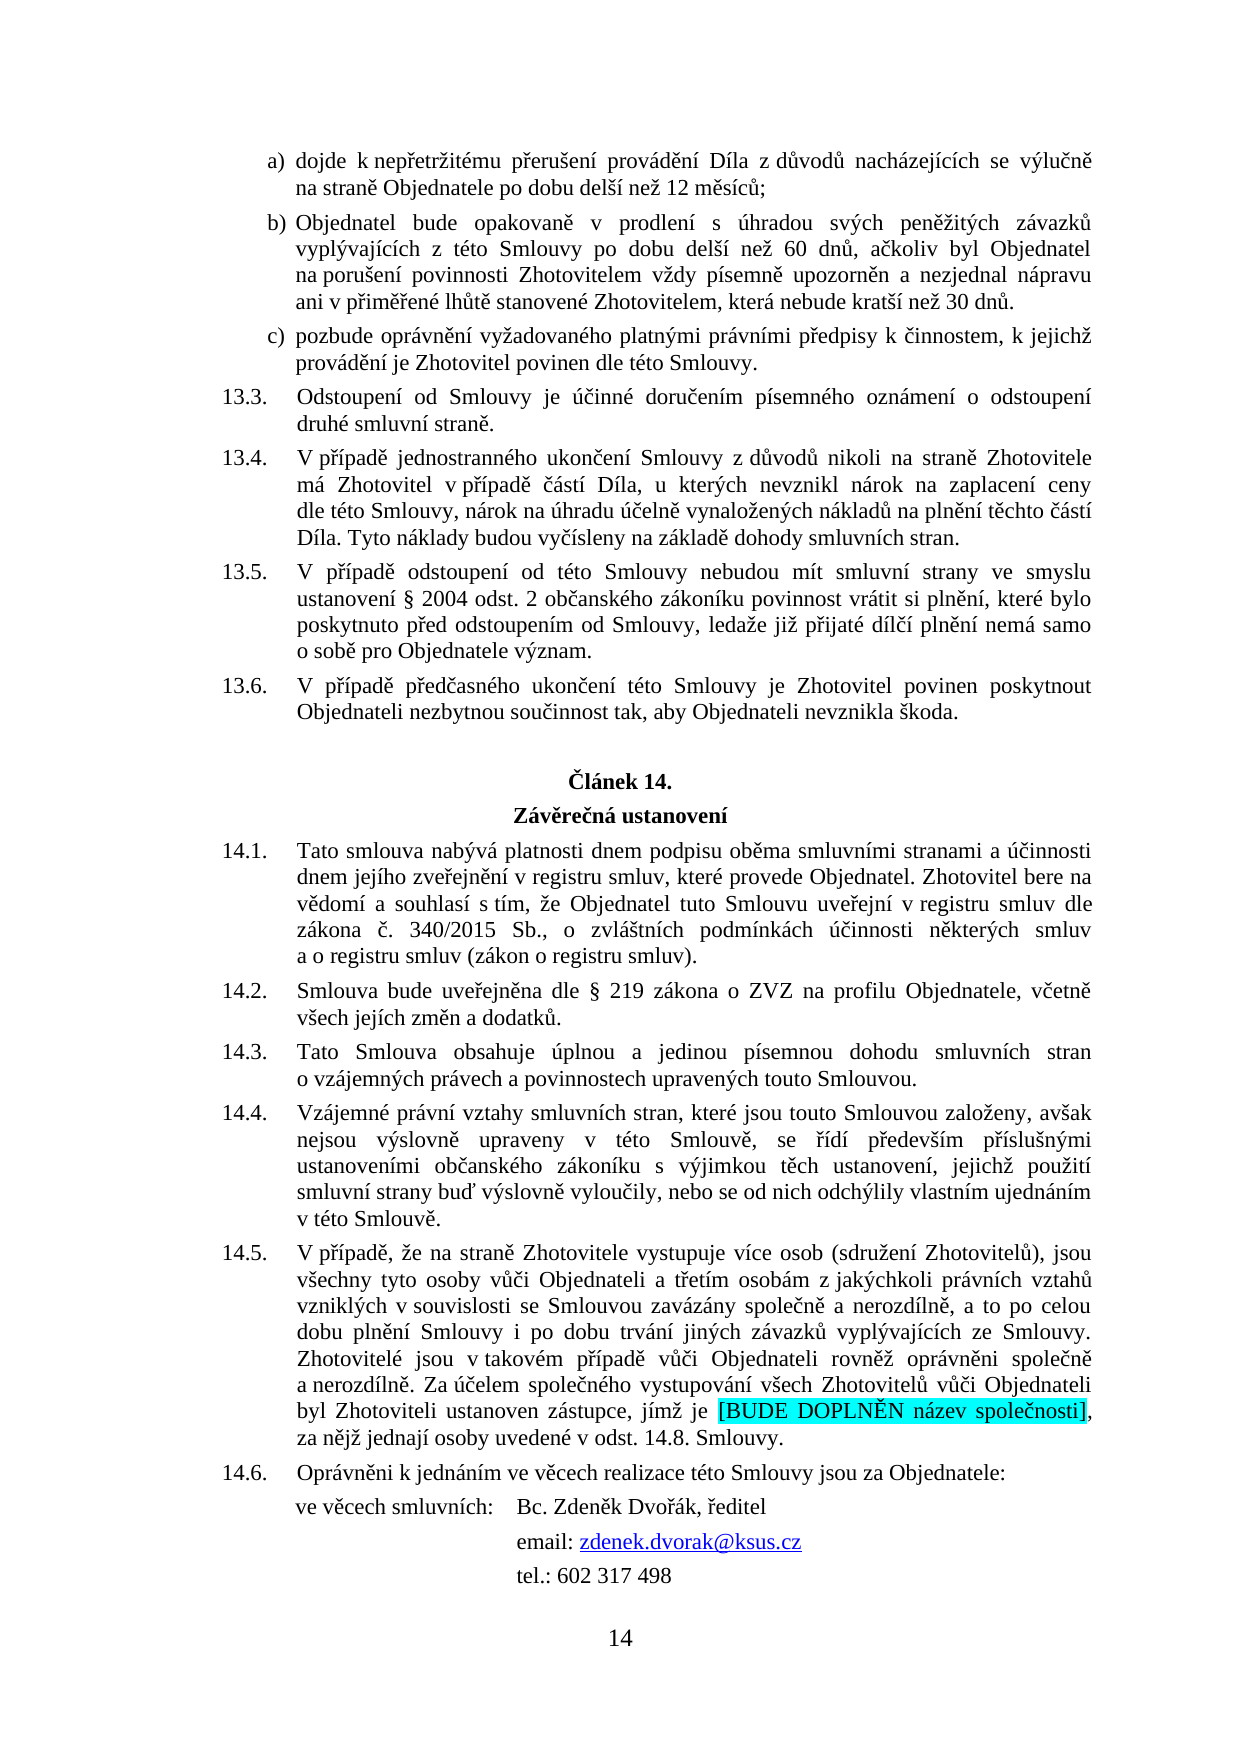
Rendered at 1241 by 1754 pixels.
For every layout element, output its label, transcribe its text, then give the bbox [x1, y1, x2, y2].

list Objednatel bude opakovaně v prodlení s úhradou svých peněžitých závazků vyplývajících z této Smlouvy po dobu delší než 60 dnů, ačkoliv byl Objednatel na porušení povinnosti Zhotovitelem vždy písemně upozorněn a nezjednal nápravu ani v přiměřené lhůtě stanovené Zhotovitelem, která nebude kratší než 30 dnů. [267, 209, 1093, 314]
text Odstoupení od Smlouvy je účinné doručením písemného oznámení o odstoupení druhé smluvní straně. [222, 383, 1093, 436]
text V případě jednostranného ukončení Smlouvy z důvodů nikoli na straně Zhotovitele má Zhotovitel v případě částí Díla, u kterých nevznikl nárok na zaplacení ceny dle této Smlouvy, nárok na úhradu účelně vynaložených nákladů na plnění těchto částí Díla. Tyto náklady budou vyčísleny na základě dohody smluvních stran. [222, 444, 1093, 550]
text V případě předčasného ukončení této Smlouvy je Zhotovitel povinen poskytnout Objednateli nezbytnou součinnost tak, aby Objednateli nevznikla škoda. [222, 672, 1093, 725]
text V případě, že na straně Zhotovitele vystupuje více osob (sdružení Zhotovitelů), jsou všechny tyto osoby vůči Objednateli a třetím osobám z jakýchkoli právních vztahů vzniklých v souvislosti se Smlouvou zavázány společně a nerozdílně, a to po celou dobu plnění Smlouvy i po dobu trvání jiných závazků vyplývajících ze Smlouvy. Zhotovitelé jsou v takovém případě vůči Objednateli rovněž oprávněni společně a nerozdílně. Za účelem společného vystupování všech Zhotovitelů vůči Objednateli byl Zhotoviteli ustanoven zástupce, jímž je [BUDE DOPLNĚN název společnosti], za nějž jednají osoby uvedené v odst. 14.8. Smlouvy. [222, 1239, 1093, 1450]
text Vzájemné právní vztahy smluvních stran, které jsou touto Smlouvou založeny, avšak nejsou výslovně upraveny v této Smlouvě, se řídí především příslušnými ustanoveními občanského zákoníku s výjimkou těch ustanovení, jejichž použití smluvní strany buď výslovně vyloučily, nebo se od nich odchýlily vlastním ujednáním v této Smlouvě. [222, 1099, 1093, 1231]
list Tato Smlouva obsahuje úplnou a jedinou písemnou dohodu smluvních stran o vzájemných právech a povinnostech upravených touto Smlouvou. [222, 1038, 1093, 1091]
list Tato smlouva nabývá platnosti dnem podpisu oběma smluvními stranami a účinnosti dnem jejího zveřejnění v registru smluv, které provede Objednatel. Zhotovitel bere na vědomí a souhlasí s tím, že Objednatel tuto Smlouvu uveřejní v registru smluv dle zákona č. 340/2015 Sb., o zvláštních podmínkách účinnosti některých smluv a o registru smluv (zákon o registru smluv). [222, 837, 1093, 969]
list tel.: 602 317 498 [221, 1563, 1093, 1589]
text Oprávněni k jednáním ve věcech realizace této Smlouvy jsou za Objednatele: [222, 1458, 1093, 1485]
list dojde k nepřetržitému přerušení provádění Díla z důvodů nacházejících se výlučně na straně Objednatele po dobu delší než 12 měsíců; [267, 148, 1093, 200]
list email: zdenek.dvorak@ksus.cz [221, 1528, 1093, 1554]
list Smlouva bude uveřejněna dle § 219 zákona o ZVZ na profilu Objednatele, včetně všech jejích změn a dodatků. [222, 977, 1093, 1030]
list pozbude oprávnění vyžadovaného platnými právními předpisy k činnostem, k jejichž provádění je Zhotovitel povinen dle této Smlouvy. [267, 322, 1093, 375]
list ve věcech smluvních: Bc. Zdeněk Dvořák, ředitel [221, 1493, 1093, 1519]
text Závěrečná ustanovení [148, 802, 1093, 829]
text V případě odstoupení od této Smlouvy nebudou mít smluvní strany ve smyslu ustanovení § 2004 odst. 2 občanského zákoníku povinnost vrátit si plnění, které bylo poskytnuto před odstoupením od Smlouvy, ledaže již přijaté dílčí plnění nemá samo o sobě pro Objednatele význam. [222, 558, 1093, 664]
